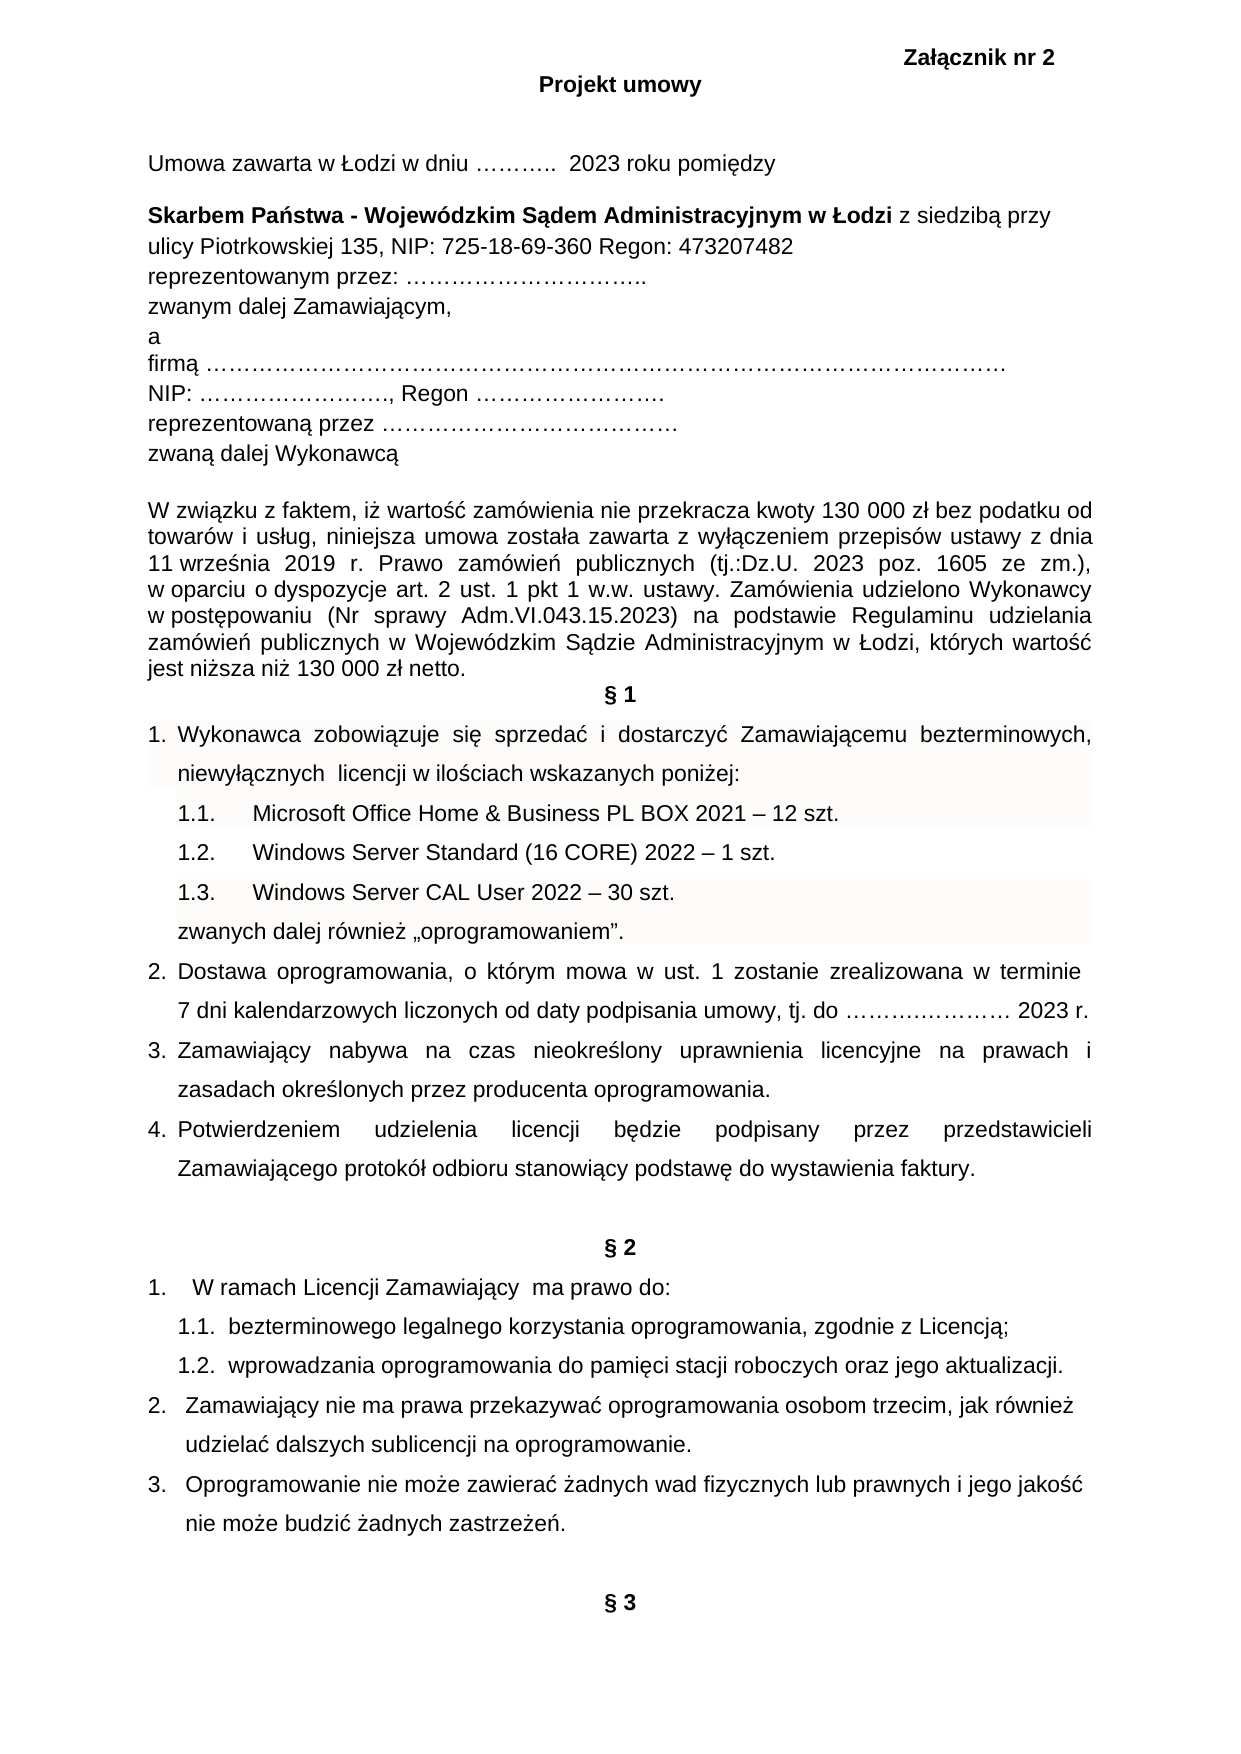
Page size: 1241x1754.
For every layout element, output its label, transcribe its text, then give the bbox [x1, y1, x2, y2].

text § 1 [148, 681, 1093, 708]
text Projekt umowy [148, 71, 1093, 97]
list W ramach Licencji Zamawiający ma prawo do: [148, 1273, 1093, 1300]
list Dostawa oprogramowania, o którym mowa w ust. 1 zostanie zrealizowana w terminie 7 dni kalendarzowych liczonych od daty podpisania umowy, tj. do ……….………… 2023 r. [148, 958, 1093, 1023]
text Załącznik nr 2 [148, 44, 1093, 71]
list Windows Server Standard (16 CORE) 2022 – 1 szt. [177, 839, 1093, 866]
list Oprogramowanie nie może zawierać żadnych wad fizycznych lub prawnych i jego jakość nie może budzić żadnych zastrzeżeń. [148, 1471, 1093, 1537]
list 1.2. wprowadzania oprogramowania do pamięci stacji roboczych oraz jego aktualizacji. [177, 1352, 1093, 1379]
text W związku z faktem, iż wartość zamówienia nie przekracza kwoty 130 000 zł bez podatku od towarów i usług, niniejsza umowa została zawarta z wyłączeniem przepisów ustawy z dnia 11 września 2019 r. Prawo zamówień publicznych (tj.:Dz.U. 2023 poz. 1605 ze zm.), w oparciu o dyspozycje art. 2 ust. 1 pkt 1 w.w. ustawy. Zamówienia udzielono Wykonawcy w postępowaniu (Nr sprawy Adm.VI.043.15.2023) na podstawie Regulaminu udzielania zamówień publicznych w Wojewódzkim Sądzie Administracyjnym w Łodzi, których wartość jest niższa niż 130 000 zł netto. [148, 497, 1093, 681]
list Wykonawca zobowiązuje się sprzedać i dostarczyć Zamawiającemu bezterminowych, niewyłącznych licencji w ilościach wskazanych poniżej: [148, 721, 1093, 787]
text reprezentowanym przez: ………………………….. [148, 263, 1093, 289]
text Umowa zawarta w Łodzi w dniu ……….. 2023 roku pomiędzy [148, 150, 1093, 176]
text NIP: ……………………., Regon ……………………. [148, 380, 1093, 406]
text zwanym dalej Zamawiającym, [148, 293, 1093, 319]
text Skarbem Państwa - Wojewódzkim Sądem Administracyjnym w Łodzi z siedzibą przy ulicy Piotrkowskiej 135, NIP: 725-18-69-360 Regon: 473207482 [148, 202, 1093, 259]
list Zamawiający nabywa na czas nieokreślony uprawnienia licencyjne na prawach i zasadach określonych przez producenta oprogramowania. [148, 1037, 1093, 1102]
list Microsoft Office Home & Business PL BOX 2021 – 12 szt. [177, 800, 1093, 826]
text zwaną dalej Wykonawcą [148, 440, 1093, 467]
list Potwierdzeniem udzielenia licencji będzie podpisany przez przedstawicieli Zamawiającego protokół odbioru stanowiący podstawę do wystawienia faktury. [148, 1116, 1093, 1181]
text firmą …………………………………………………………………………………………… [148, 350, 1093, 376]
list zwanych dalej również „oprogramowaniem”. [177, 918, 1093, 944]
text § 2 [148, 1234, 1093, 1260]
text § 3 [148, 1589, 1093, 1616]
list Windows Server CAL User 2022 – 30 szt. [177, 879, 1093, 905]
list 1.1. bezterminowego legalnego korzystania oprogramowania, zgodnie z Licencją; [177, 1313, 1093, 1339]
text a [148, 323, 1093, 350]
list Zamawiający nie ma prawa przekazywać oprogramowania osobom trzecim, jak również udzielać dalszych sublicencji na oprogramowanie. [148, 1392, 1093, 1458]
text reprezentowaną przez ………………………………… [148, 410, 1093, 436]
